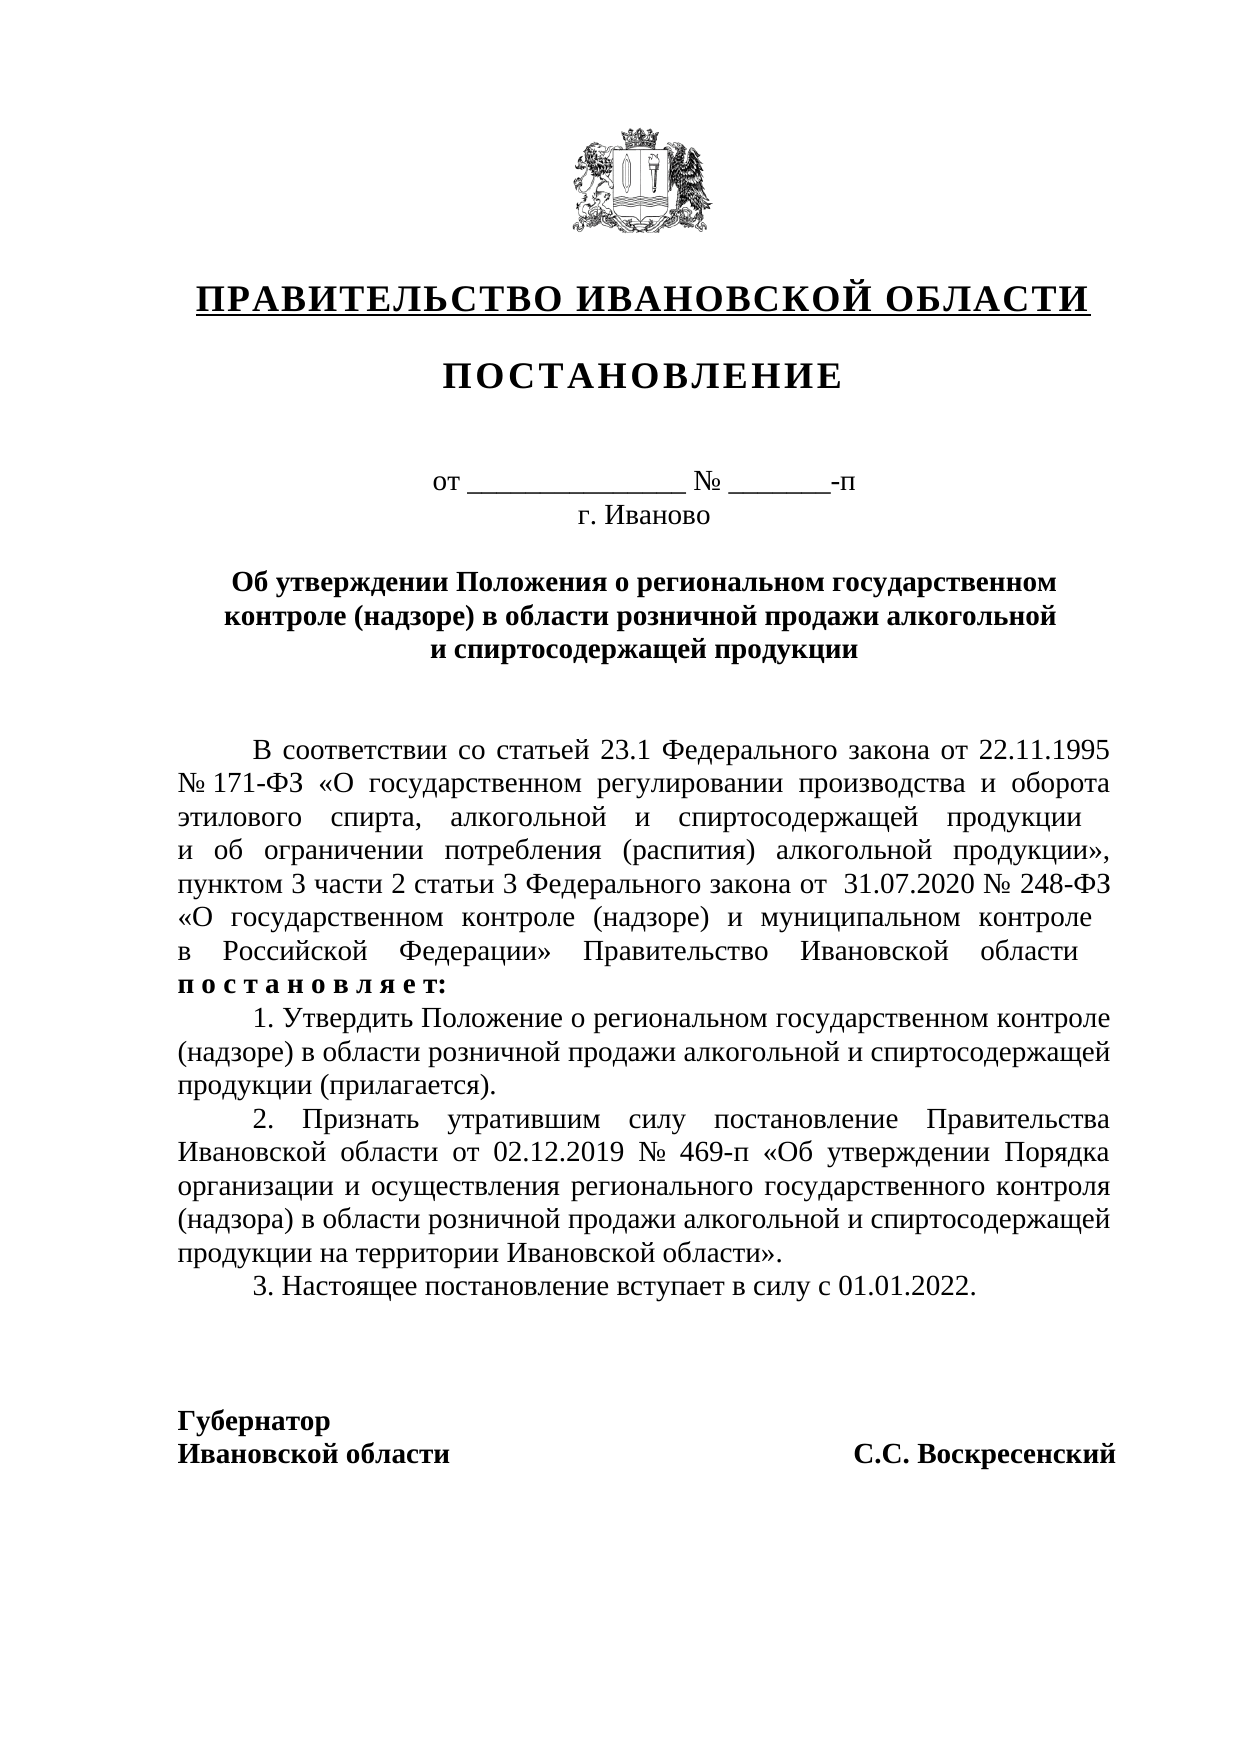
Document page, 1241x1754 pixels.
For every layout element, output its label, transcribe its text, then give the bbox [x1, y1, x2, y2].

text ПОСТАНОВЛЕНИЕ [177, 353, 1107, 396]
table_header С.С. Воскресенский [644, 1403, 1127, 1470]
picture [563, 118, 722, 244]
text ПРАВИТЕЛЬСТВО ИВАНОВСКОЙ ОБЛАСТИ [177, 277, 1107, 320]
table_header В соответствии со статьей 23.1 Федерального закона от 22.11.1995 № 171-ФЗ «О государственном регулировании производства и оборота этилового спирта, алкогольной и спиртосодержащей продукции и об ограничении потребления (распития) алкогольной продукции», пунктом 3 части 2 статьи 3 Федерального закона от 31.07.2020 № 248-ФЗ «О государственном контроле (надзоре) и муниципальном контроле в Российской Федерации» Правительство Ивановской области п о с т а н о в л я е т: 1. Утвердить Положение о региональном государственном контроле (надзоре) в области розничной продажи алкогольной и спиртосодержащей продукции (прилагается). 2. Признать утратившим силу постановление Правительства Ивановской области от 02.12.2019 № 469-п «Об утверждении Порядка организации и осуществления регионального государственного контроля (надзора) в области розничной продажи алкогольной и спиртосодержащей продукции на территории Ивановской области». 3. Настоящее постановление вступает в силу с 01.01.2022. [166, 732, 1122, 1302]
table_header Губернатор Ивановской области [166, 1403, 644, 1470]
table_header Об утверждении Положения о региональном государственном контроле (надзоре) в области розничной продажи алкогольной и спиртосодержащей продукции [166, 564, 1122, 665]
table_header от _______________ № _______-п г. Иваново [166, 464, 1122, 531]
